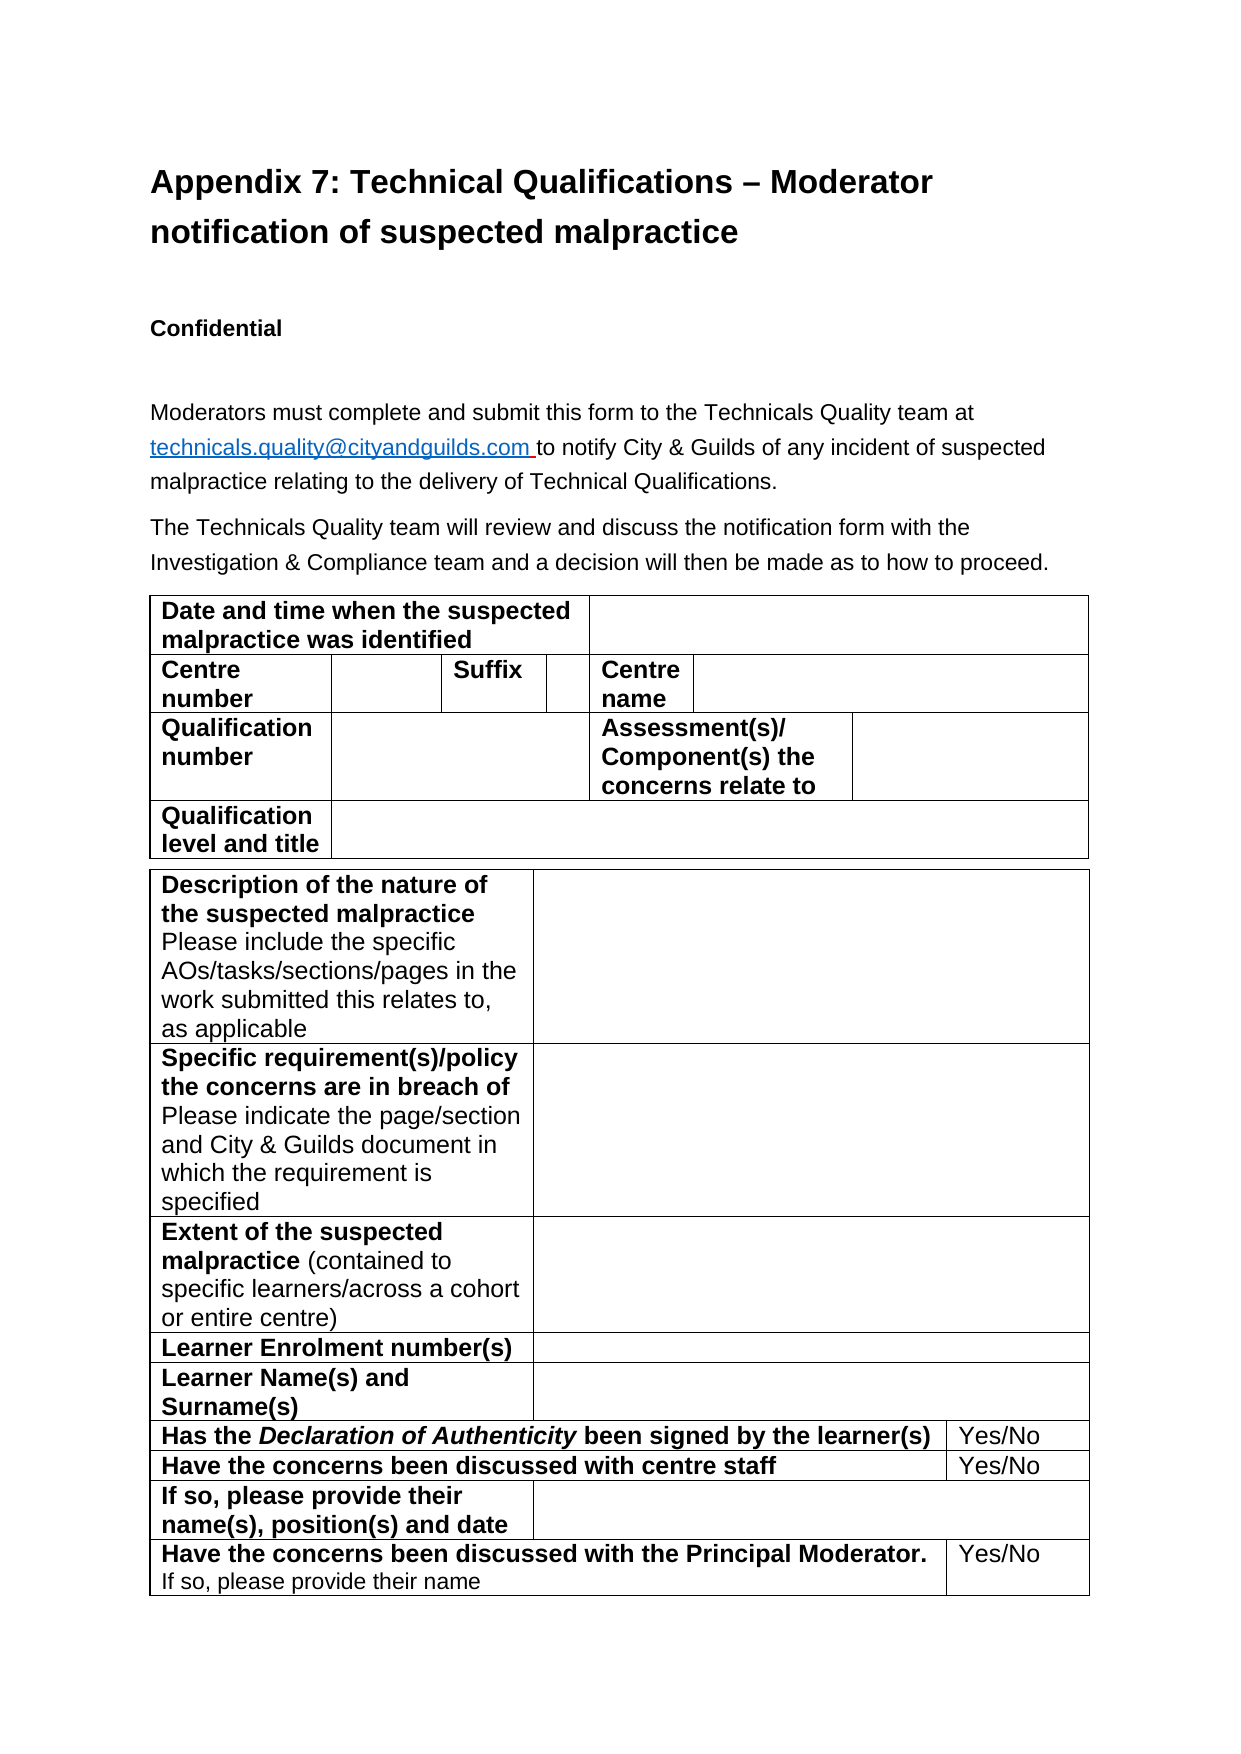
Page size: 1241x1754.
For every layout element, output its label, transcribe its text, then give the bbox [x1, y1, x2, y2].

text Appendix 7: Technical Qualifications – Moderator notification of suspected malpractice [150, 162, 1090, 251]
table_cell [694, 655, 1088, 712]
text Confidential [150, 315, 1090, 342]
table_cell [332, 713, 589, 799]
table_cell [853, 713, 1088, 799]
table_cell Has the Declaration of Authenticity been signed by the learner(s) [151, 1421, 946, 1450]
table_cell Learner Name(s) and Surname(s) [151, 1363, 533, 1420]
table_cell Yes/No [947, 1421, 1089, 1450]
table_cell Yes/No [947, 1540, 1089, 1594]
table_cell Have the concerns been discussed with the Principal Moderator. If so, please provide their name [151, 1540, 946, 1594]
table_cell [534, 1481, 1089, 1538]
table_cell Specific requirement(s)/policy the concerns are in breach of Please indicate the page/section and City & Guilds document in which the requirement is specified [151, 1044, 533, 1216]
table_cell Yes/No [947, 1451, 1089, 1480]
table_cell [534, 1363, 1089, 1420]
table_cell If so, please provide their name(s), position(s) and date [151, 1481, 533, 1538]
table_cell Centre name [590, 655, 693, 712]
table_cell [534, 1044, 1089, 1216]
table_header Date and time when the suspected malpractice was identified [151, 596, 589, 654]
table_header Description of the nature of the suspected malpractice Please include the specific AOs/tasks/sections/pages in the work submitted this relates to, as applicable [151, 870, 533, 1042]
text Moderators must complete and submit this form to the Technicals Quality team at technicals.quality@cityandguilds.com to notify City & Guilds of any incident of suspected malpractice relating to the delivery of Technical Qualifications. [150, 399, 1090, 494]
table_cell [547, 655, 589, 712]
text The Technicals Quality team will review and discuss the notification form with the Investigation & Compliance team and a decision will then be made as to how to proceed. [150, 514, 1090, 575]
table_cell Assessment(s)/ Component(s) the concerns relate to [590, 713, 852, 799]
table_cell Have the concerns been discussed with centre staff [151, 1451, 946, 1480]
table_cell [332, 655, 441, 712]
table_cell Qualification level and title [151, 801, 331, 858]
table_cell [534, 1217, 1089, 1332]
table_cell Extent of the suspected malpractice (contained to specific learners/across a cohort or entire centre) [151, 1217, 533, 1332]
table_cell Centre number [151, 655, 331, 712]
table_cell Qualification number [151, 713, 331, 799]
table_header [534, 870, 1089, 1042]
table_cell Learner Enrolment number(s) [151, 1333, 533, 1362]
table_cell [332, 801, 1088, 858]
table_cell [534, 1333, 1089, 1362]
table_cell Suffix [442, 655, 546, 712]
table_header [590, 596, 1088, 654]
